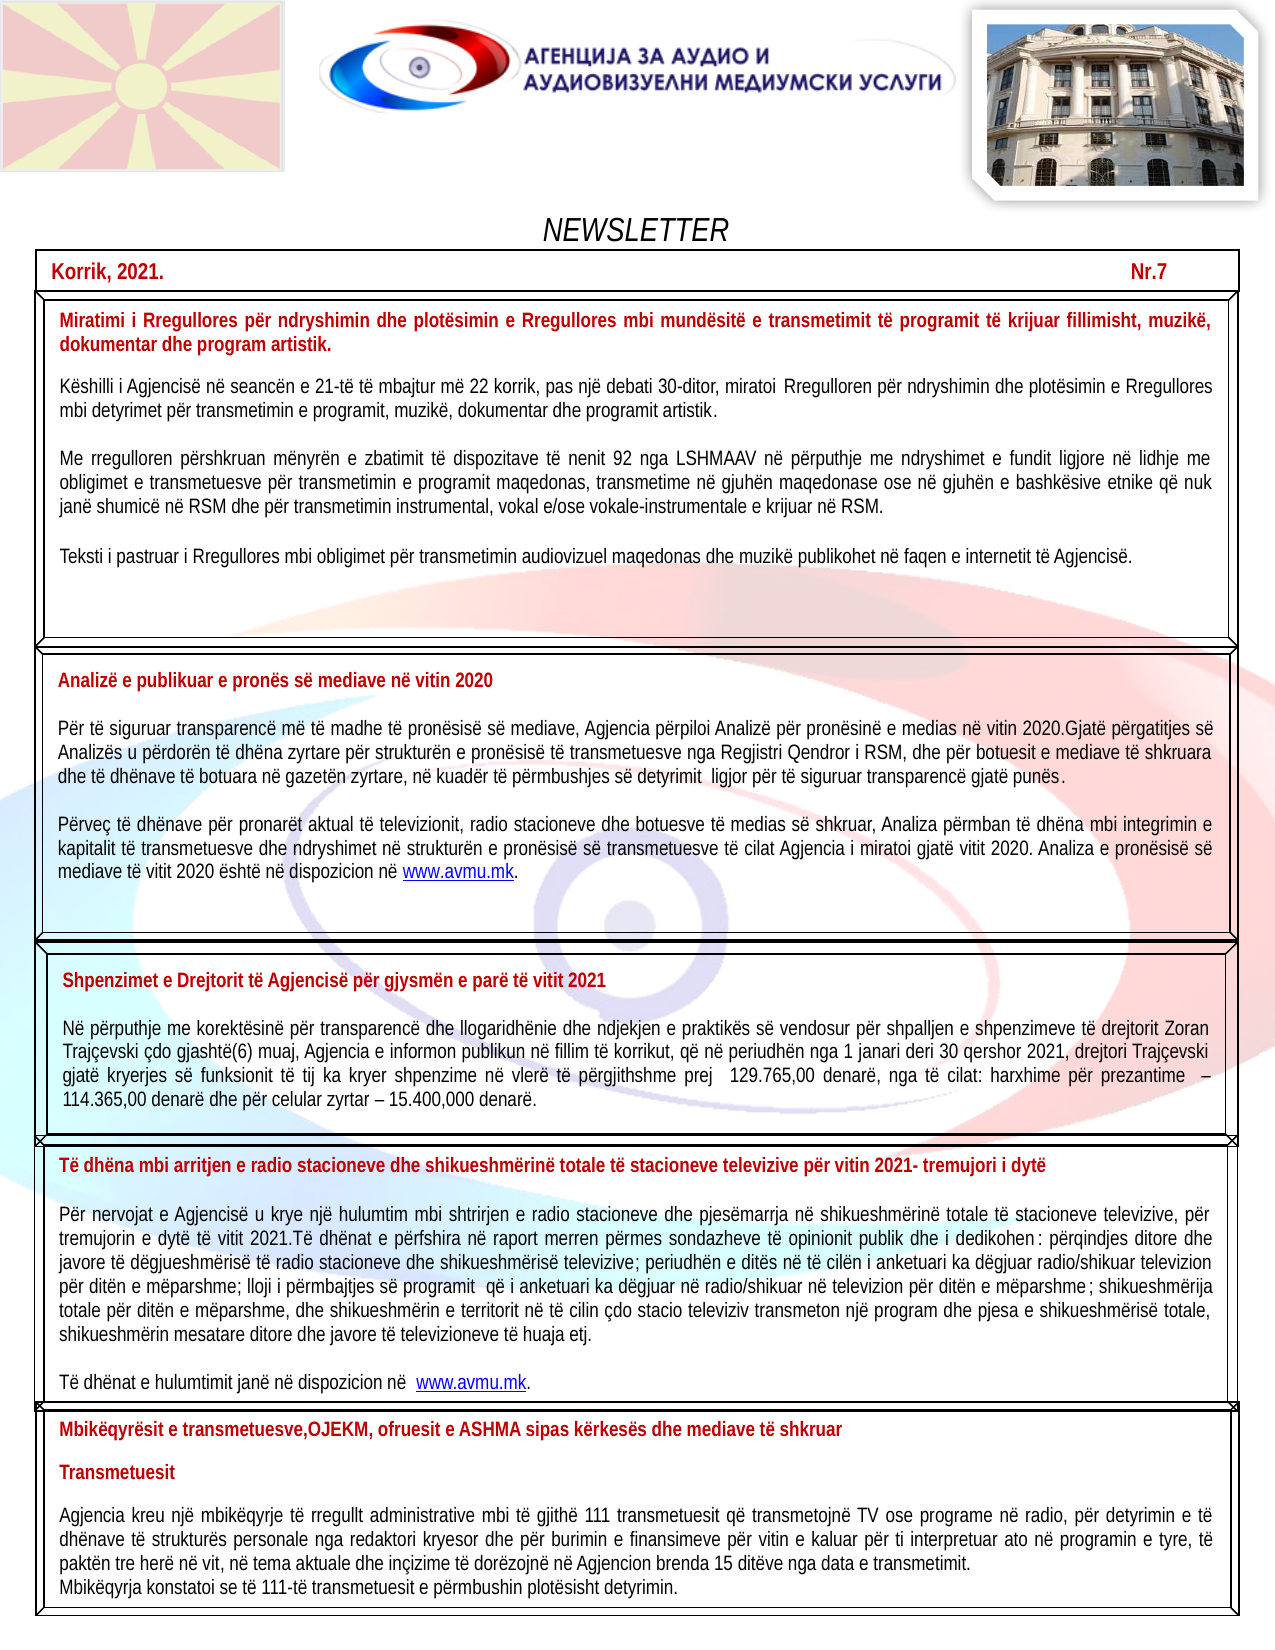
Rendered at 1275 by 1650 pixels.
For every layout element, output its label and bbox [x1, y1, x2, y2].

picture [319, 17, 956, 113]
picture [987, 25, 1243, 185]
picture [0, 0, 285, 172]
